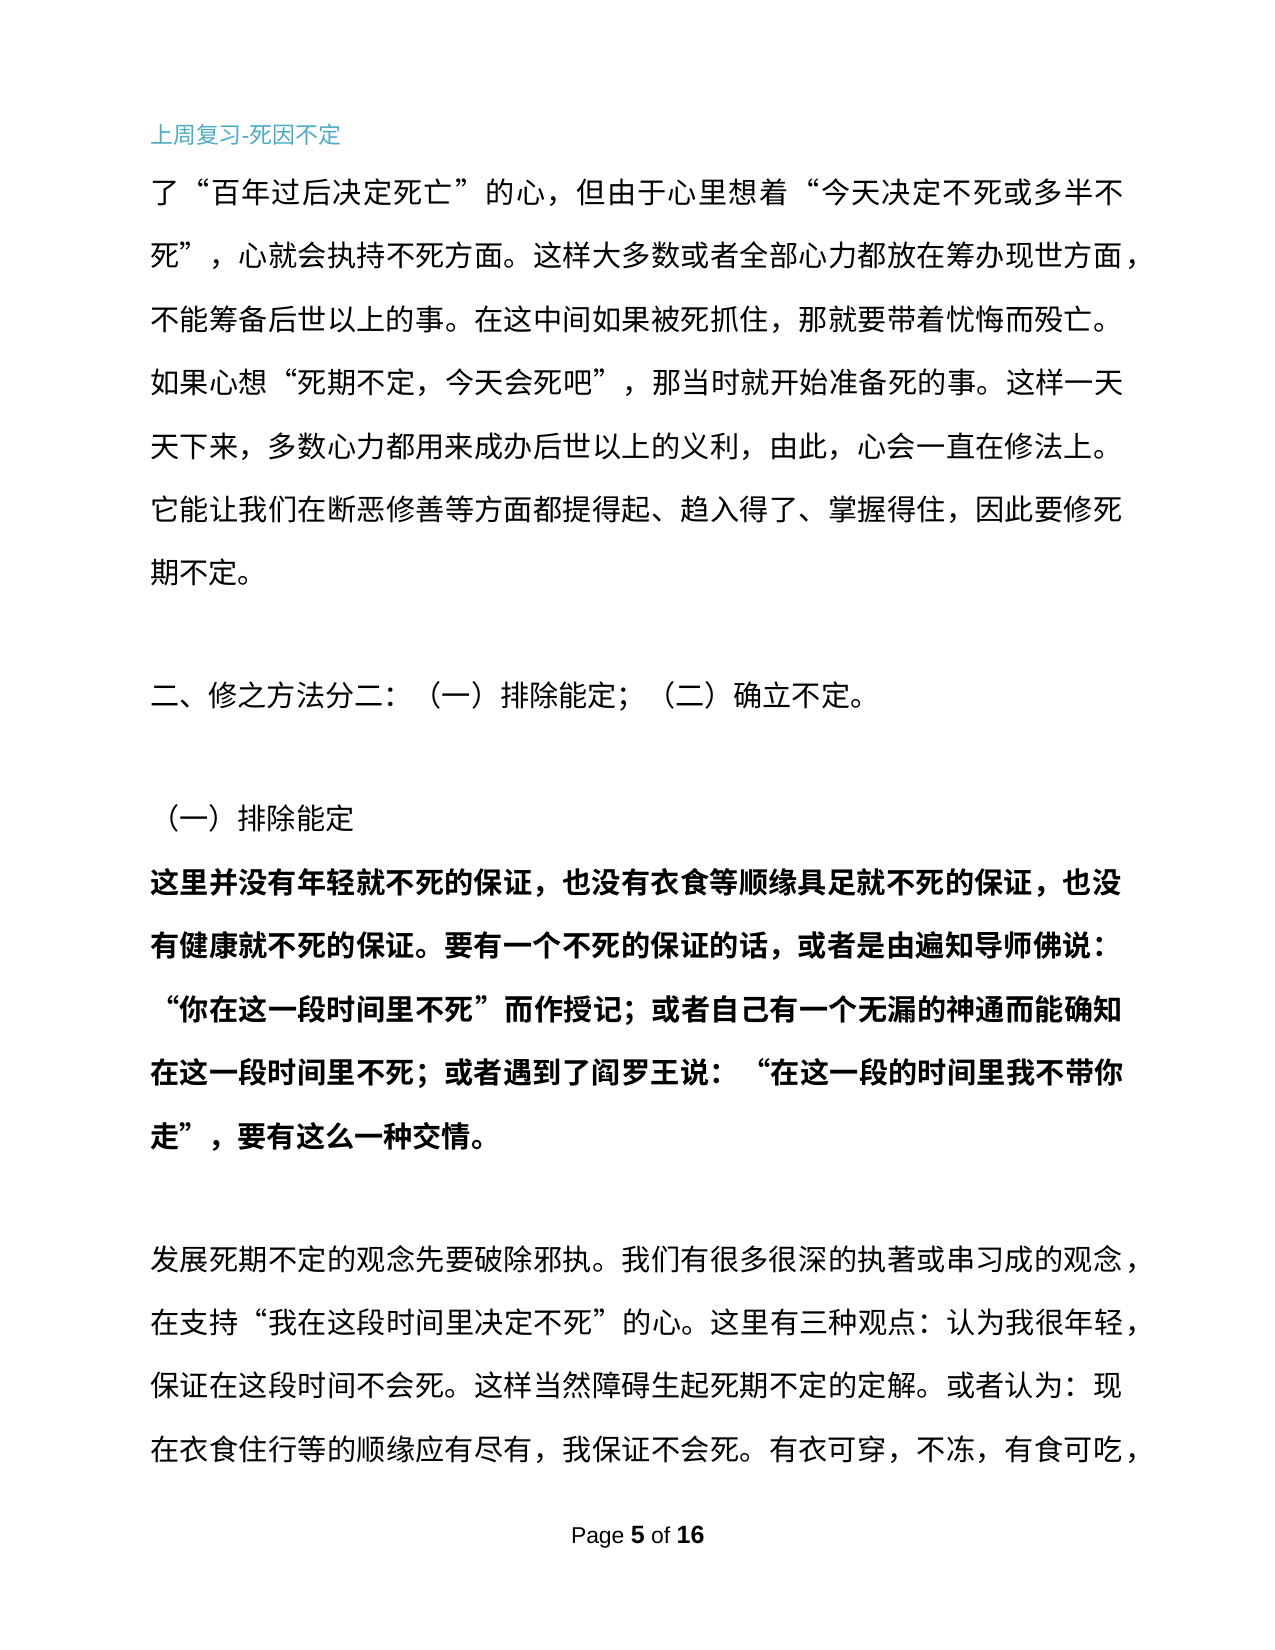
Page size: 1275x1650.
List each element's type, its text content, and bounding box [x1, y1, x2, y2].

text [150, 1236, 1125, 1469]
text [150, 169, 1125, 592]
text （一）排除能定 [150, 796, 1125, 838]
text 这里并没有年轻就不死的保证，也没有衣食等顺缘具足就不死的保证，也没有健康就不死的保证。要有一个不死的保证的话，或者是由遍知导师佛说：“你在这一段时间里不死”而作授记；或者自己有一个无漏的神通而能确知在这一段时间里不死；或者遇到了阎罗王说：“在这一段的时间里我不带你走”，要有这么一种交情。 [150, 859, 1125, 1155]
text 二、修之方法分二：（一）排除能定；（二）确立不定。 [150, 673, 1125, 715]
